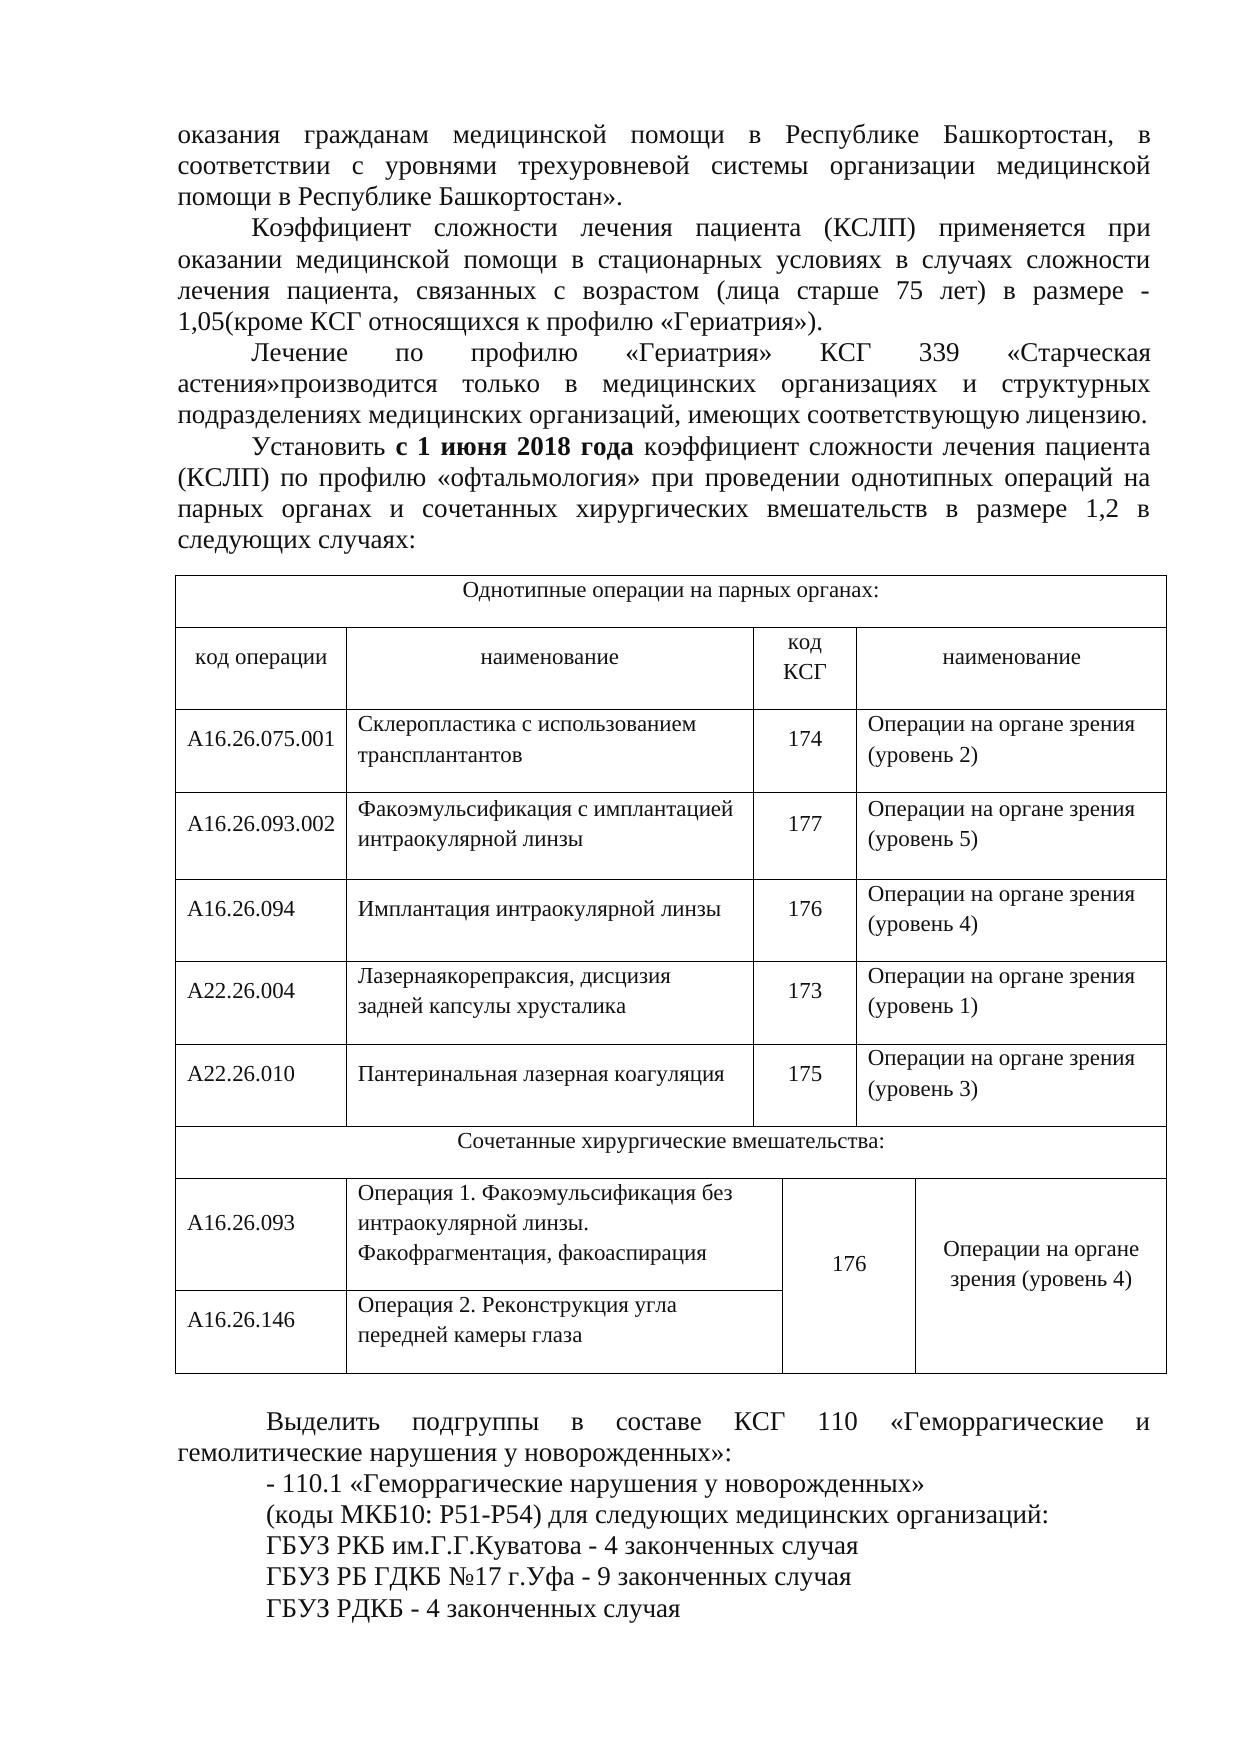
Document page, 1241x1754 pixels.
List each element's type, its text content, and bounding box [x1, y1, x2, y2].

table_cell код операции [176, 628, 346, 709]
text ГБУЗ РДКБ - 4 законченных случая [177, 1592, 1152, 1623]
table_cell А22.26.010 [176, 1045, 346, 1126]
text Лечение по профилю «Гериатрия» КСГ 339 «Старческая астения»производится только в медицинских организациях и структурных подразделениях медицинских организаций, имеющих соответствующую лицензию. [177, 336, 1152, 429]
text (коды МКБ10: P51-P54) для следующих медицинских организаций: [177, 1498, 1152, 1529]
table_cell Имплантация интраокулярной линзы [347, 880, 753, 961]
table_cell Лазернаякорепраксия, дисцизия задней капсулы хрусталика [347, 962, 753, 1043]
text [177, 118, 1152, 212]
table_header Однотипные операции на парных органах: [176, 576, 1166, 627]
table_cell 175 [754, 1045, 856, 1126]
table_cell Пантеринальная лазерная коагуляция [347, 1045, 753, 1126]
table_cell Операция 2. Реконструкция угла передней камеры глаза [347, 1291, 782, 1373]
text ГБУЗ РБ ГДКБ №17 г.Уфа - 9 законченных случая [177, 1561, 1152, 1592]
table_cell 176 [754, 880, 856, 961]
table_cell наименование [857, 628, 1166, 709]
table_cell Операции на органе зрения (уровень 3) [857, 1045, 1166, 1126]
text Установить с 1 июня 2018 года коэффициент сложности лечения пациента (КСЛП) по профилю «офтальмология» при проведении однотипных операций на парных органах и сочетанных хирургических вмешательств в размере 1,2 в следующих случаях: [177, 429, 1152, 554]
table_cell Операция 1. Факоэмульсификация без интраокулярной линзы. Факофрагментация, факоаспирация [347, 1179, 782, 1290]
table_cell 176 [783, 1179, 915, 1373]
table_cell наименование [347, 628, 753, 709]
table_cell А16.26.093 [176, 1179, 346, 1290]
table_cell А22.26.004 [176, 962, 346, 1043]
table_cell Операции на органе зрения (уровень 5) [857, 793, 1166, 879]
table_cell А16.26.094 [176, 880, 346, 961]
table_cell А16.26.146 [176, 1291, 346, 1373]
text Коэффициент сложности лечения пациента (КСЛП) применяется при оказании медицинской помощи в стационарных условиях в случаях сложности лечения пациента, связанных с возрастом (лица старше 75 лет) в размере - 1,05(кроме КСГ относящихся к профилю «Гериатрия»). [177, 212, 1152, 336]
table_cell Операции на органе зрения (уровень 1) [857, 962, 1166, 1043]
table_cell А16.26.075.001 [176, 710, 346, 792]
table_cell Операции на органе зрения (уровень 2) [857, 710, 1166, 792]
table_cell 177 [754, 793, 856, 879]
table_cell Сочетанные хирургические вмешательства: [176, 1127, 1166, 1178]
table_cell Факоэмульсификация с имплантацией интраокулярной линзы [347, 793, 753, 879]
text - 110.1 «Геморрагические нарушения у новорожденных» [177, 1467, 1152, 1498]
table_cell 174 [754, 710, 856, 792]
table_cell Операции на органе зрения (уровень 4) [857, 880, 1166, 961]
text ГБУЗ РКБ им.Г.Г.Куватова - 4 законченных случая [177, 1529, 1152, 1561]
table_cell А16.26.093.002 [176, 793, 346, 879]
table_cell код КСГ [754, 628, 856, 709]
table_cell 173 [754, 962, 856, 1043]
text Выделить подгруппы в составе КСГ 110 «Геморрагические и гемолитические нарушения у новорожденных»: [177, 1405, 1152, 1467]
table_cell Склеропластика с использованием трансплантантов [347, 710, 753, 792]
table_cell Операции на органе зрения (уровень 4) [916, 1179, 1166, 1373]
